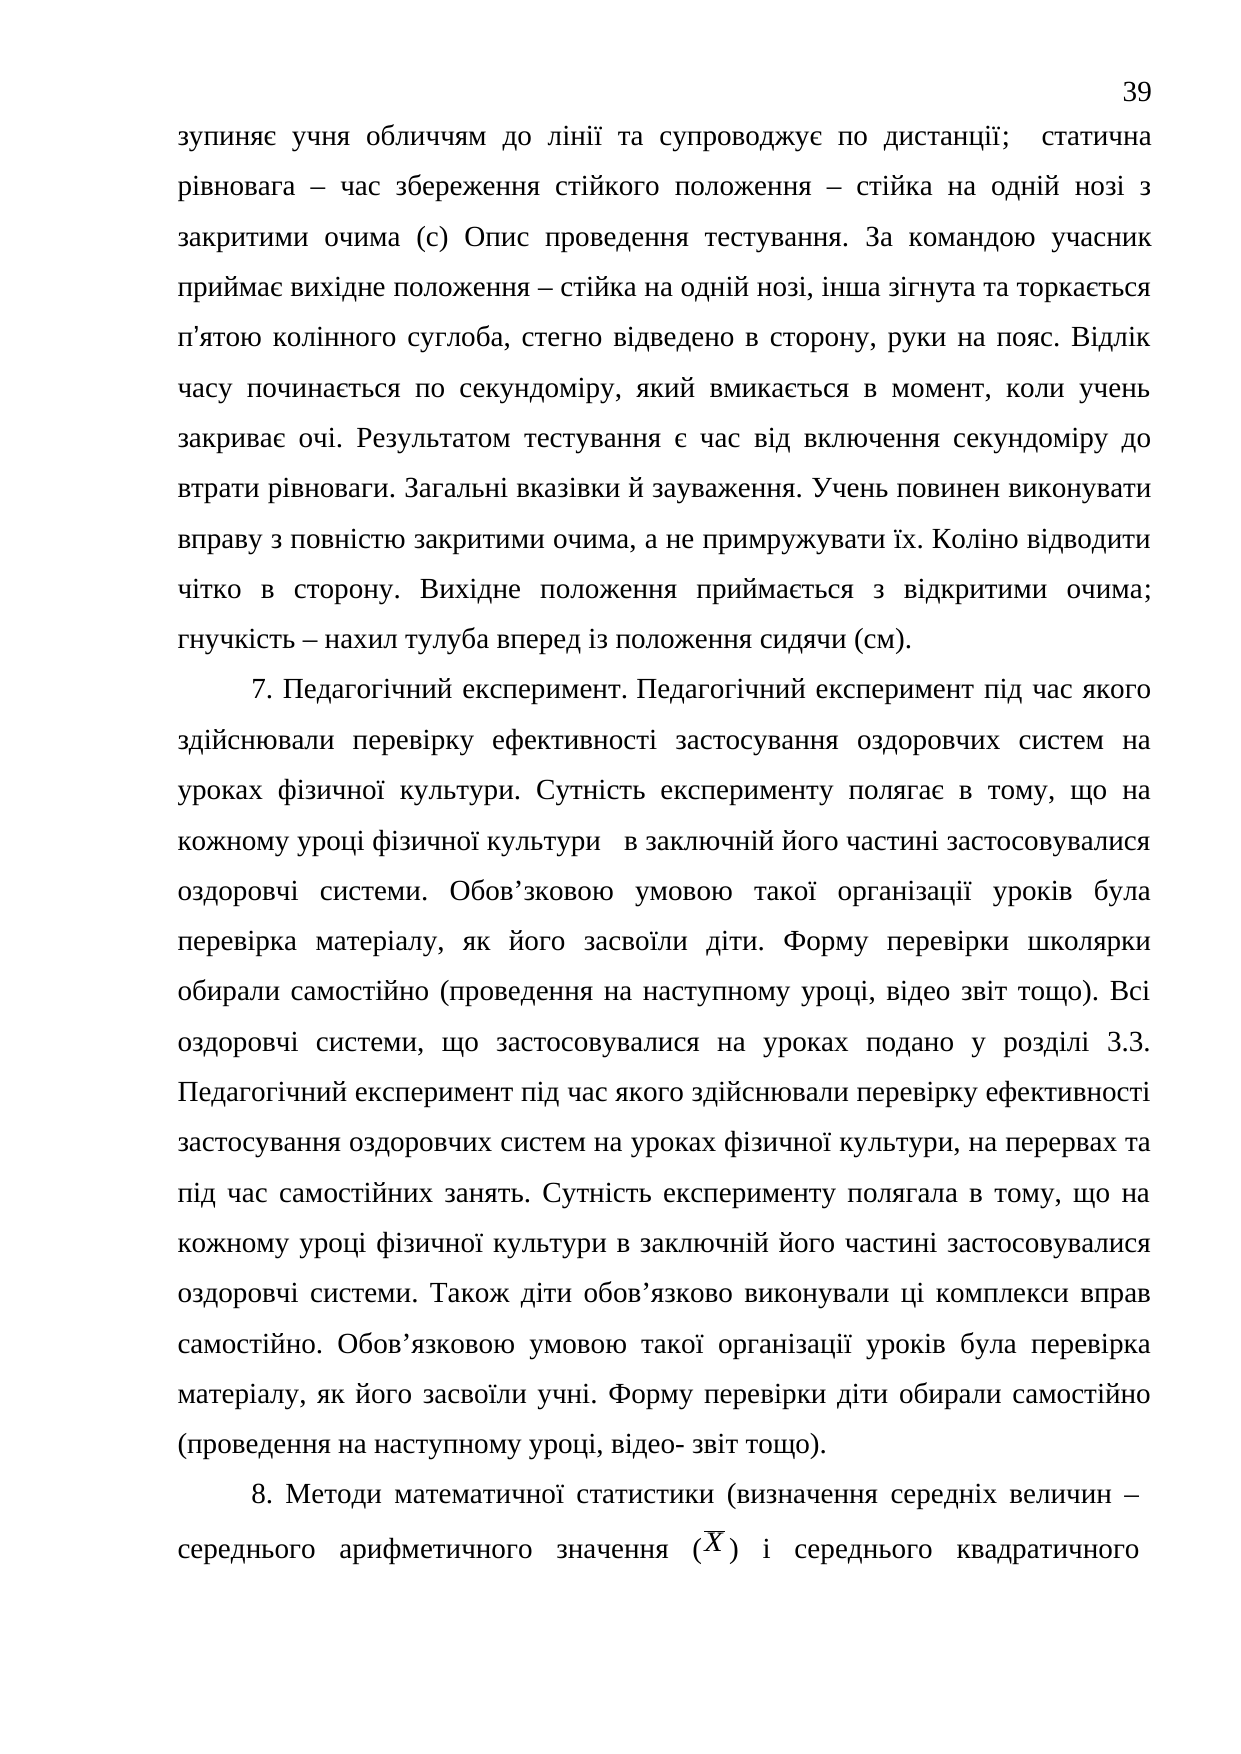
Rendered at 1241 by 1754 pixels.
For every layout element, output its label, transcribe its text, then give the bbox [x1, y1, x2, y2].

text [177, 1477, 1140, 1564]
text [177, 118, 1152, 655]
text 7. Педагогічний експеримент. Педагогічний експеримент під час якого здійснювали перевірку ефективності застосування оздоровчих систем на уроках фізичної культури. Сутність експерименту полягає в тому, що на кожному уроці фізичної культури в заключній його частині застосовувалися оздоровчі системи. Обов’зковою умовою такої організації уроків була перевірка матеріалу, як його засвоїли діти. Форму перевірки школярки обирали самостійно (проведення на наступному уроці, відео звіт тощо). Всі оздоровчі системи, що застосовувалися на уроках подано у розділі 3.3. Педагогічний експеримент під час якого здійснювали перевірку ефективності застосування оздоровчих систем на уроках фізичної культури, на перервах та під час самостійних занять. Сутність експерименту полягала в тому, що на кожному уроці фізичної культури в заключній його частині застосовувалися оздоровчі системи. Також діти обов’язково виконували ці комплекси вправ самостійно. Обов’язковою умовою такої організації уроків була перевірка матеріалу, як його засвоїли учні. Форму перевірки діти обирали самостійно (проведення на наступному уроці, відео- звіт тощо). [177, 672, 1152, 1460]
